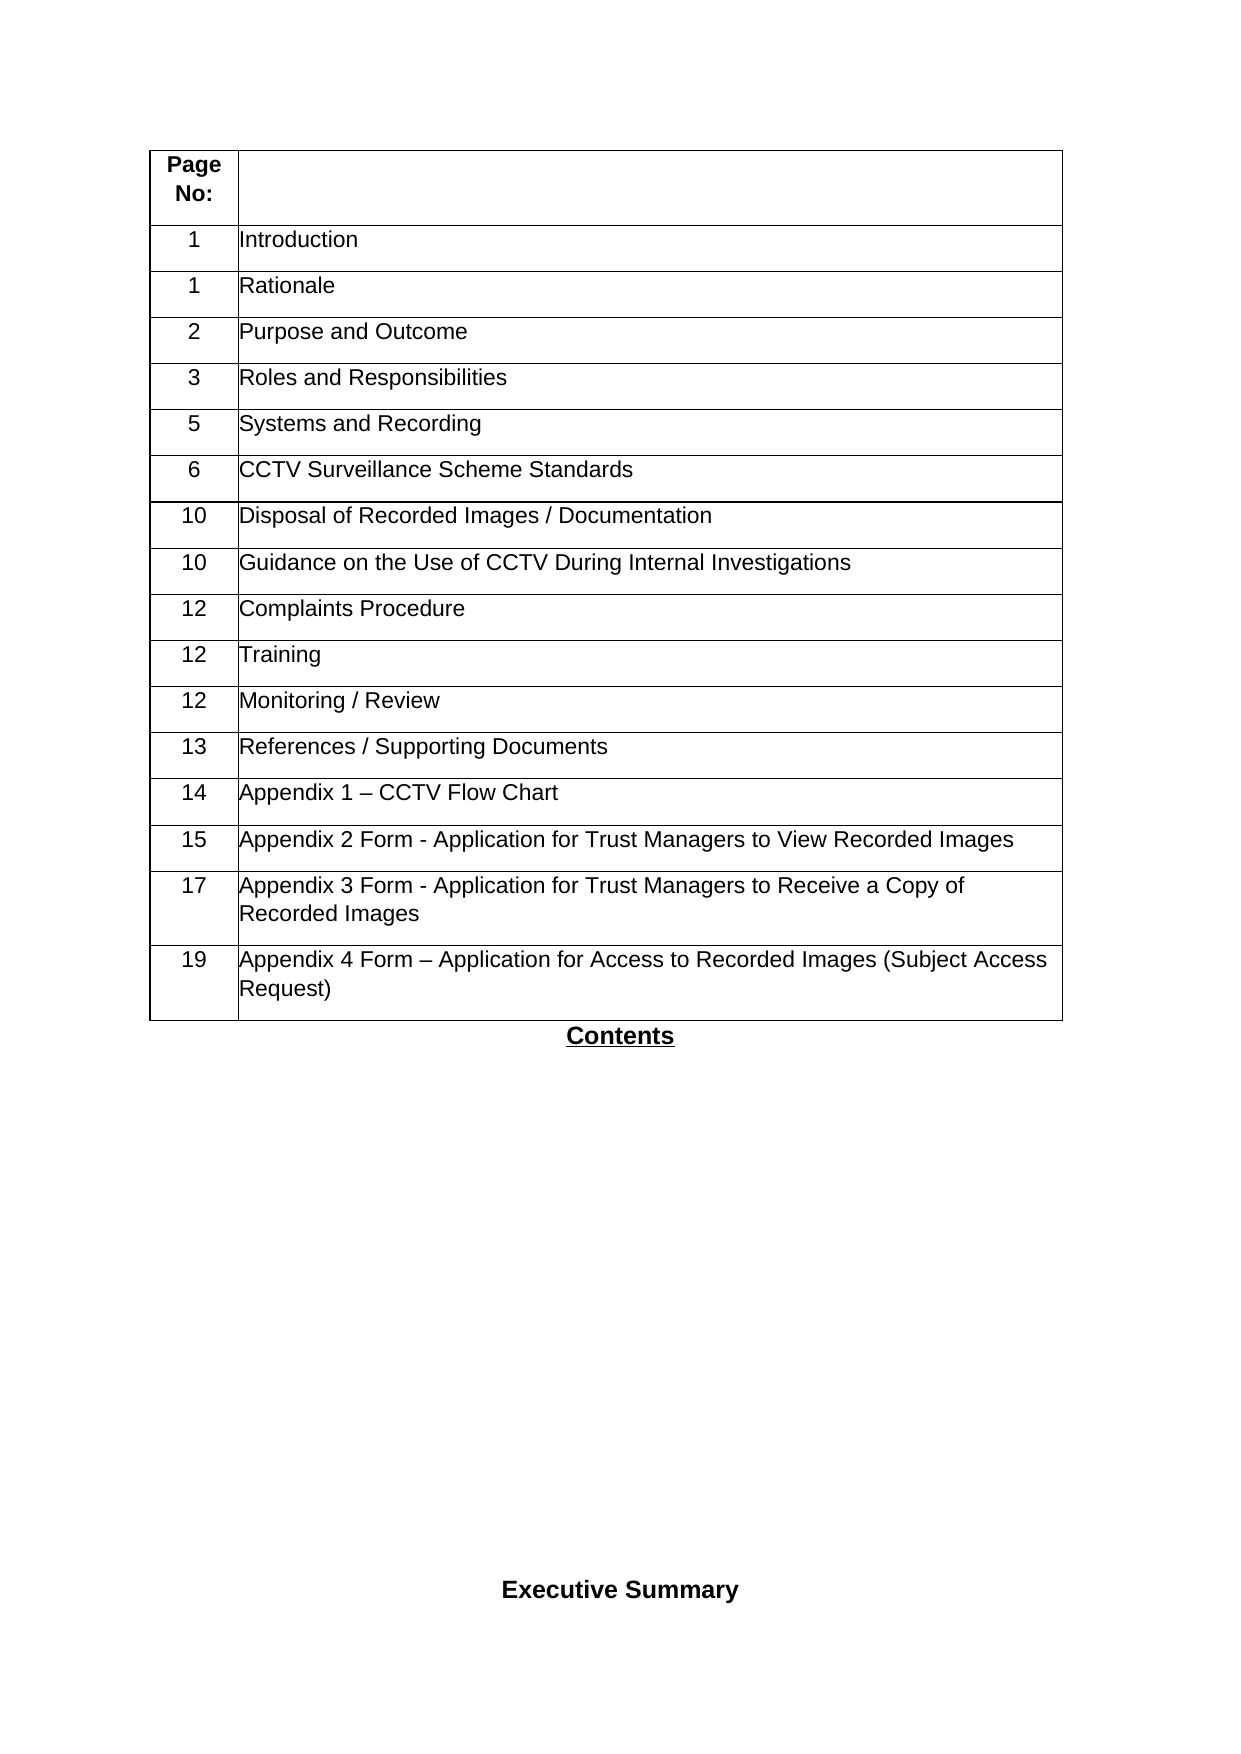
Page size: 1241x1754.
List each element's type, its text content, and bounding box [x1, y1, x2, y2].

text Contents [150, 1021, 1090, 1049]
table_header Page No: [151, 151, 238, 224]
table_cell 12 [151, 641, 238, 686]
table_cell Introduction [239, 226, 1062, 271]
table_cell References / Supporting Documents [239, 733, 1062, 778]
table_cell Systems and Recording [239, 410, 1062, 455]
table_header [239, 151, 1062, 224]
table_cell 15 [151, 826, 238, 871]
table_cell Roles and Responsibilities [239, 364, 1062, 409]
table_cell Training [239, 641, 1062, 686]
table_cell CCTV Surveillance Scheme Standards [239, 456, 1062, 501]
table_cell Appendix 3 Form - Application for Trust Managers to Receive a Copy of Recorded Images [239, 872, 1062, 945]
table_cell Complaints Procedure [239, 595, 1062, 640]
table_cell Appendix 4 Form – Application for Access to Recorded Images (Subject Access Request) [239, 946, 1062, 1020]
table_cell 12 [151, 687, 238, 732]
table_cell Disposal of Recorded Images / Documentation [239, 503, 1062, 548]
table_cell Monitoring / Review [239, 687, 1062, 732]
table_cell 13 [151, 733, 238, 778]
table_cell 19 [151, 946, 238, 1020]
table_cell 1 [151, 226, 238, 271]
table_cell Guidance on the Use of CCTV During Internal Investigations [239, 549, 1062, 594]
table_cell 12 [151, 595, 238, 640]
table_cell Purpose and Outcome [239, 318, 1062, 363]
table_cell 14 [151, 779, 238, 824]
table_cell 1 [151, 272, 238, 317]
table_cell 3 [151, 364, 238, 409]
text Executive Summary [150, 1575, 1090, 1604]
table_cell 17 [151, 872, 238, 945]
table_cell 6 [151, 456, 238, 501]
table_cell 10 [151, 549, 238, 594]
table_cell 5 [151, 410, 238, 455]
table_cell Rationale [239, 272, 1062, 317]
table_cell Appendix 2 Form - Application for Trust Managers to View Recorded Images [239, 826, 1062, 871]
table_cell 2 [151, 318, 238, 363]
table_cell Appendix 1 – CCTV Flow Chart [239, 779, 1062, 824]
table_cell 10 [151, 503, 238, 548]
